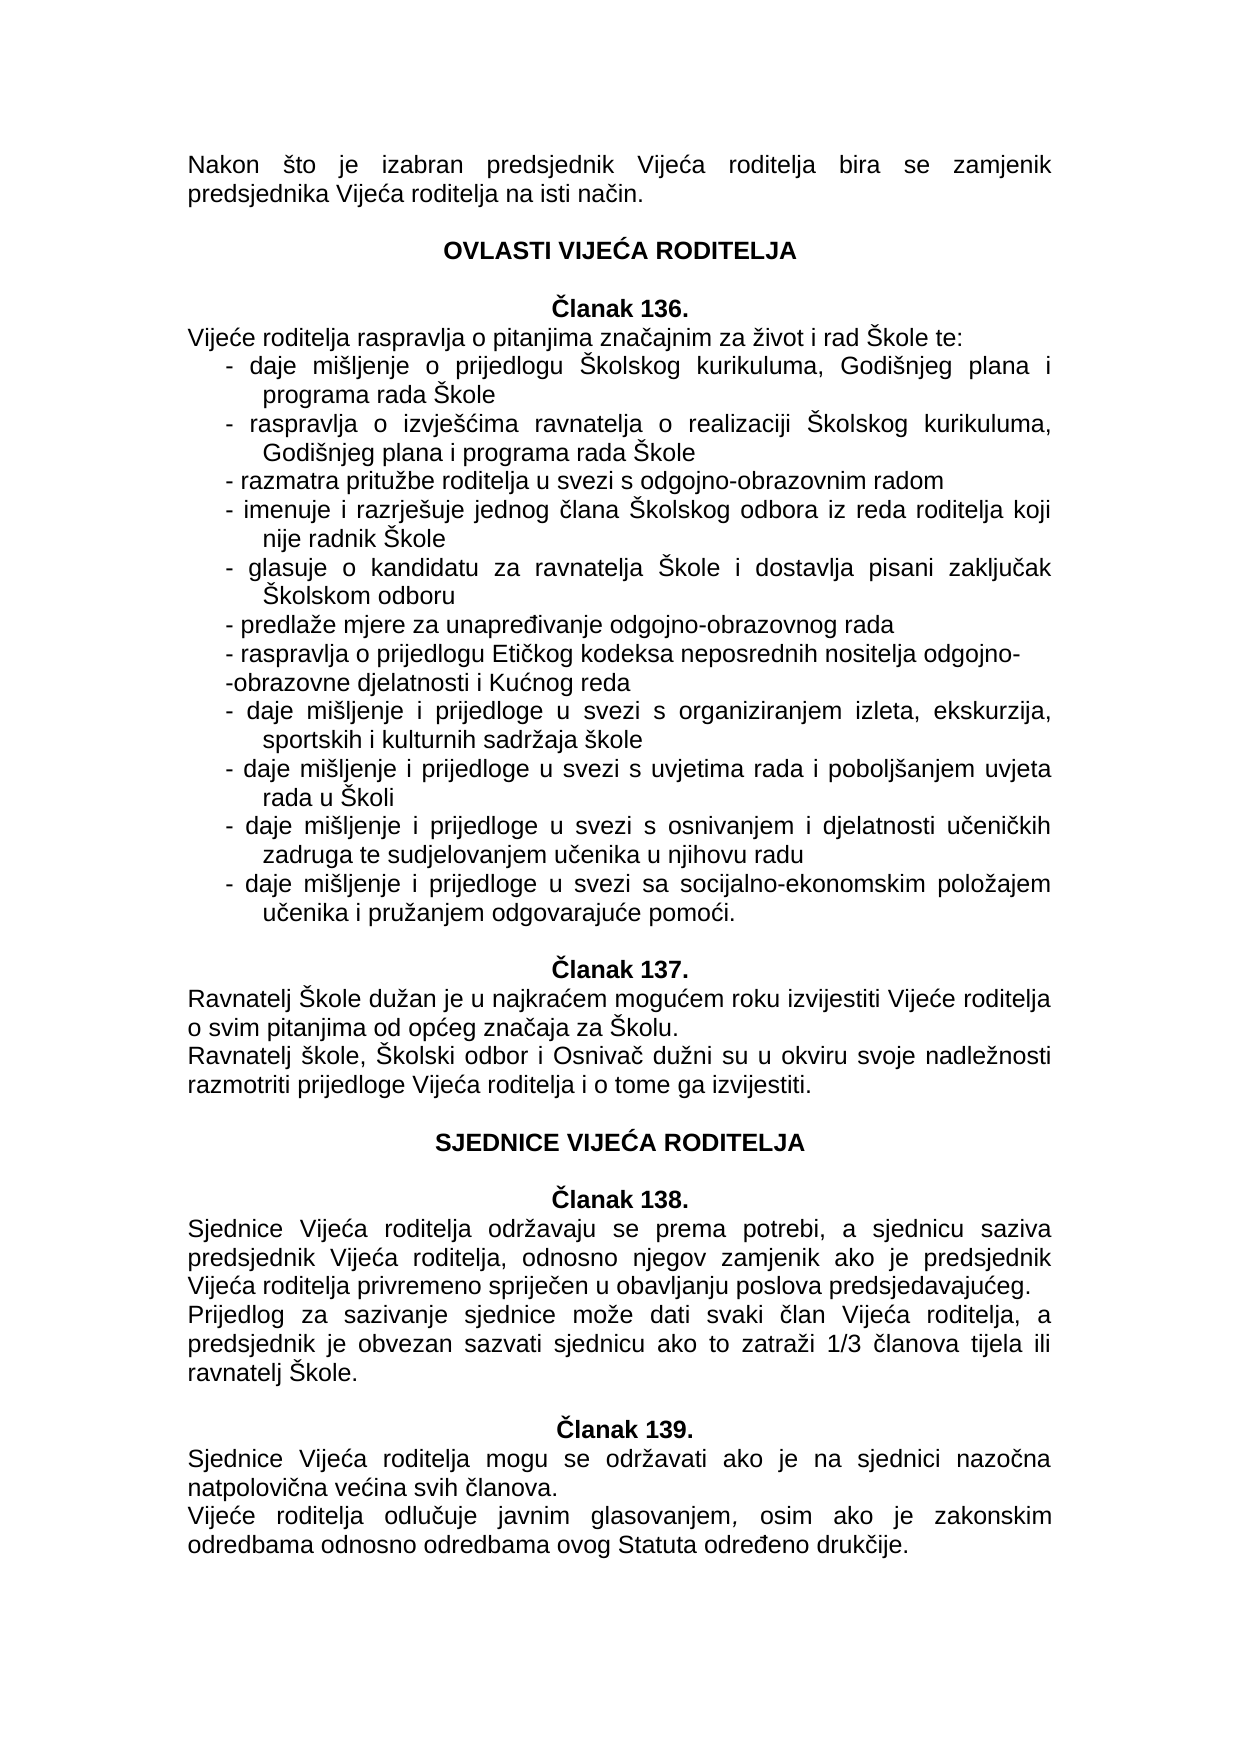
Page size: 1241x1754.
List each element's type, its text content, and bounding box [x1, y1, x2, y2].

text SJEDNICE VIJEĆA RODITELJA [187, 1127, 1053, 1156]
text - daje mišljenje i prijedloge u svezi s uvjetima rada i poboljšanjem uvjeta rada u Školi [225, 754, 1053, 811]
text - daje mišljenje o prijedlogu Školskog kurikuluma, Godišnjeg plana i programa rada Škole [225, 351, 1053, 409]
text Članak 139. [187, 1415, 1053, 1444]
text Sjednice Vijeća roditelja mogu se održavati ako je na sjednici nazočna natpolovična većina svih članova. [187, 1444, 1053, 1501]
text - razmatra pritužbe roditelja u svezi s odgojno-obrazovnim radom [225, 466, 1053, 495]
text Članak 138. [187, 1185, 1053, 1214]
text OVLASTI VIJEĆA RODITELJA [187, 236, 1053, 265]
text Članak 136. [187, 294, 1053, 322]
text Sjednice Vijeća roditelja održavaju se prema potrebi, a sjednicu saziva predsjednik Vijeća roditelja, odnosno njegov zamjenik ako je predsjednik Vijeća roditelja privremeno spriječen u obavljanju poslova predsjedavajućeg. [187, 1214, 1053, 1300]
text -obrazovne djelatnosti i Kućnog reda [225, 667, 1053, 696]
text - imenuje i razrješuje jednog člana Školskog odbora iz reda roditelja koji nije radnik Škole [225, 495, 1053, 552]
text - daje mišljenje i prijedloge u svezi s organiziranjem izleta, ekskurzija, sportskih i kulturnih sadržaja škole [225, 696, 1053, 754]
text Vijeće roditelja raspravlja o pitanjima značajnim za život i rad Škole te: [187, 322, 1053, 351]
text - daje mišljenje i prijedloge u svezi sa socijalno-ekonomskim položajem učenika i pružanjem odgovarajuće pomoći. [225, 869, 1053, 926]
text Članak 137. [187, 955, 1053, 984]
text Prijedlog za sazivanje sjednice može dati svaki član Vijeća roditelja, a predsjednik je obvezan sazvati sjednicu ako to zatraži 1/3 članova tijela ili ravnatelj Škole. [187, 1300, 1053, 1386]
text - glasuje o kandidatu za ravnatelja Škole i dostavlja pisani zaključak Školskom odboru [225, 552, 1053, 610]
text Vijeće roditelja odlučuje javnim glasovanjem, osim ako je zakonskim odredbama odnosno odredbama ovog Statuta određeno drukčije. [187, 1501, 1053, 1559]
text - raspravlja o prijedlogu Etičkog kodeksa neposrednih nositelja odgojno- [225, 639, 1053, 667]
text Ravnatelj Škole dužan je u najkraćem mogućem roku izvijestiti Vijeće roditelja o svim pitanjima od općeg značaja za Školu. [187, 984, 1053, 1041]
text - raspravlja o izvješćima ravnatelja o realizaciji Školskog kurikuluma, Godišnjeg plana i programa rada Škole [225, 409, 1053, 466]
text - daje mišljenje i prijedloge u svezi s osnivanjem i djelatnosti učeničkih zadruga te sudjelovanjem učenika u njihovu radu [225, 811, 1053, 869]
text - predlaže mjere za unapređivanje odgojno-obrazovnog rada [225, 610, 1053, 639]
text Nakon što je izabran predsjednik Vijeća roditelja bira se zamjenik predsjednika Vijeća roditelja na isti način. [187, 150, 1053, 207]
text Ravnatelj škole, Školski odbor i Osnivač dužni su u okviru svoje nadležnosti razmotriti prijedloge Vijeća roditelja i o tome ga izvijestiti. [187, 1041, 1053, 1099]
